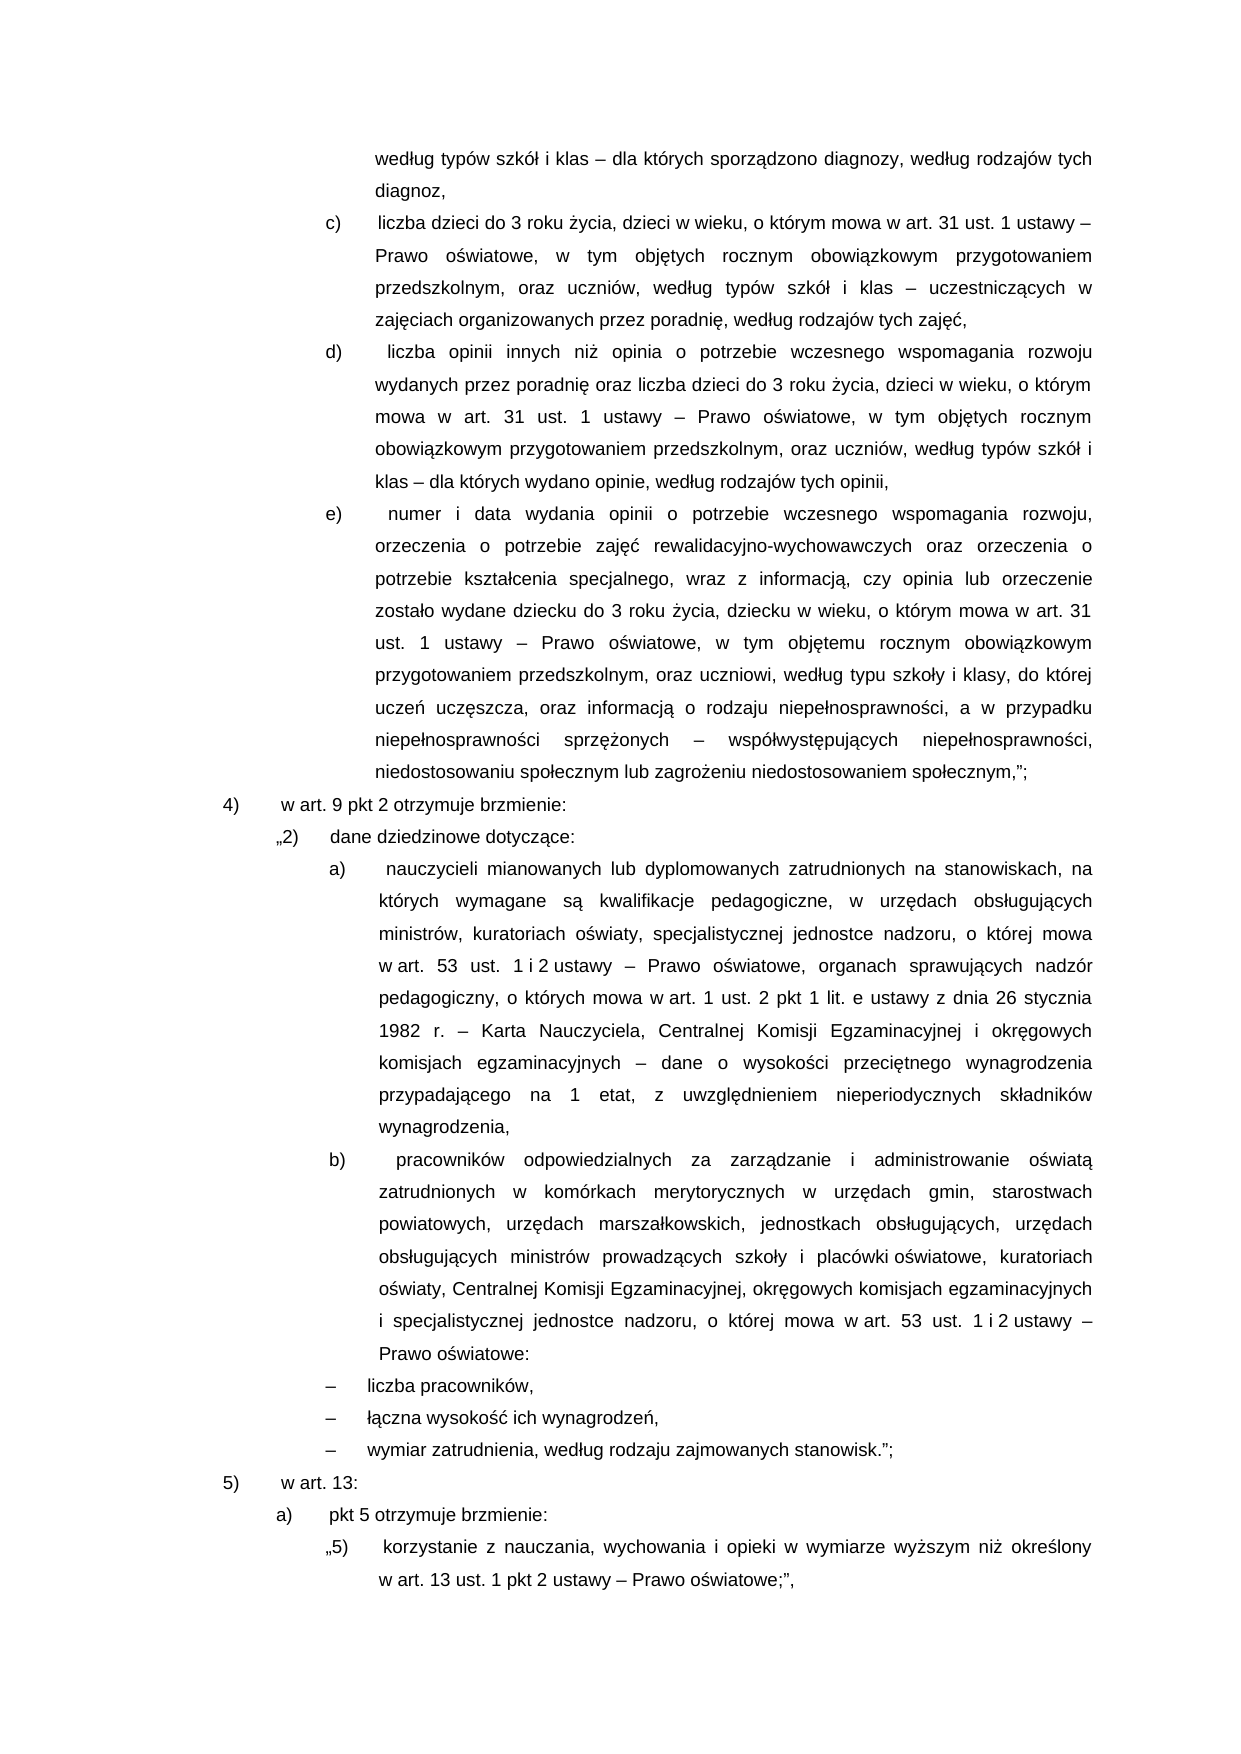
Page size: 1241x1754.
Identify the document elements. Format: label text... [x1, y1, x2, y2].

text a) nauczycieli mianowanych lub dyplomowanych zatrudnionych na stanowiskach, na których wymagane są kwalifikacje pedagogiczne, w urzędach obsługujących ministrów, kuratoriach oświaty, specjalistycznej jednostce nadzoru, o której mowa w art. 53 ust. 1 i 2 ustawy – Prawo oświatowe, organach sprawujących nadzór pedagogiczny, o których mowa w art. 1 ust. 2 pkt 1 lit. e ustawy z dnia 26 stycznia 1982 r. – Karta Nauczyciela, Centralnej Komisji Egzaminacyjnej i okręgowych komisjach egzaminacyjnych – dane o wysokości przeciętnego wynagrodzenia przypadającego na 1 etat, z uwzględnieniem nieperiodycznych składników wynagrodzenia, [329, 858, 1093, 1138]
text – wymiar zatrudnienia, według rodzaju zajmowanych stanowisk.”; [325, 1439, 1093, 1461]
text c) liczba dzieci do 3 roku życia, dzieci w wieku, o którym mowa w art. 31 ust. 1 ustawy – Prawo oświatowe, w tym objętych rocznym obowiązkowym przygotowaniem przedszkolnym, oraz uczniów, według typów szkół i klas – uczestniczących w zajęciach organizowanych przez poradnię, według rodzajów tych zajęć, [325, 212, 1093, 331]
text 5) w art. 13: [223, 1472, 1093, 1493]
text „2) dane dziedzinowe dotyczące: [276, 826, 1093, 847]
text d) liczba opinii innych niż opinia o potrzebie wczesnego wspomagania rozwoju wydanych przez poradnię oraz liczba dzieci do 3 roku życia, dzieci w wieku, o którym mowa w art. 31 ust. 1 ustawy – Prawo oświatowe, w tym objętych rocznym obowiązkowym przygotowaniem przedszkolnym, oraz uczniów, według typów szkół i klas – dla których wydano opinie, według rodzajów tych opinii, [325, 341, 1093, 492]
text „5) korzystanie z nauczania, wychowania i opieki w wymiarze wyższym niż określony w art. 13 ust. 1 pkt 2 ustawy – Prawo oświatowe;”, [325, 1536, 1093, 1590]
text 4) w art. 9 pkt 2 otrzymuje brzmienie: [223, 793, 1093, 815]
text – łączna wysokość ich wynagrodzeń, [325, 1407, 1093, 1428]
text b) pracowników odpowiedzialnych za zarządzanie i administrowanie oświatą zatrudnionych w komórkach merytorycznych w urzędach gmin, starostwach powiatowych, urzędach marszałkowskich, jednostkach obsługujących, urzędach obsługujących ministrów prowadzących szkoły i placówki oświatowe, kuratoriach oświaty, Centralnej Komisji Egzaminacyjnej, okręgowych komisjach egzaminacyjnych i specjalistycznej jednostce nadzoru, o której mowa w art. 53 ust. 1 i 2 ustawy – Prawo oświatowe: [329, 1149, 1093, 1364]
text e) numer i data wydania opinii o potrzebie wczesnego wspomagania rozwoju, orzeczenia o potrzebie zajęć rewalidacyjno-wychowawczych oraz orzeczenia o potrzebie kształcenia specjalnego, wraz z informacją, czy opinia lub orzeczenie zostało wydane dziecku do 3 roku życia, dziecku w wieku, o którym mowa w art. 31 ust. 1 ustawy – Prawo oświatowe, w tym objętemu rocznym obowiązkowym przygotowaniem przedszkolnym, oraz uczniowi, według typu szkoły i klasy, do której uczeń uczęszcza, oraz informacją o rodzaju niepełnosprawności, a w przypadku niepełnosprawności sprzężonych – współwystępujących niepełnosprawności, niedostosowaniu społecznym lub zagrożeniu niedostosowaniem społecznym,”; [325, 503, 1093, 783]
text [325, 148, 1093, 201]
text – liczba pracowników, [325, 1375, 1093, 1396]
text a) pkt 5 otrzymuje brzmienie: [276, 1504, 1093, 1525]
